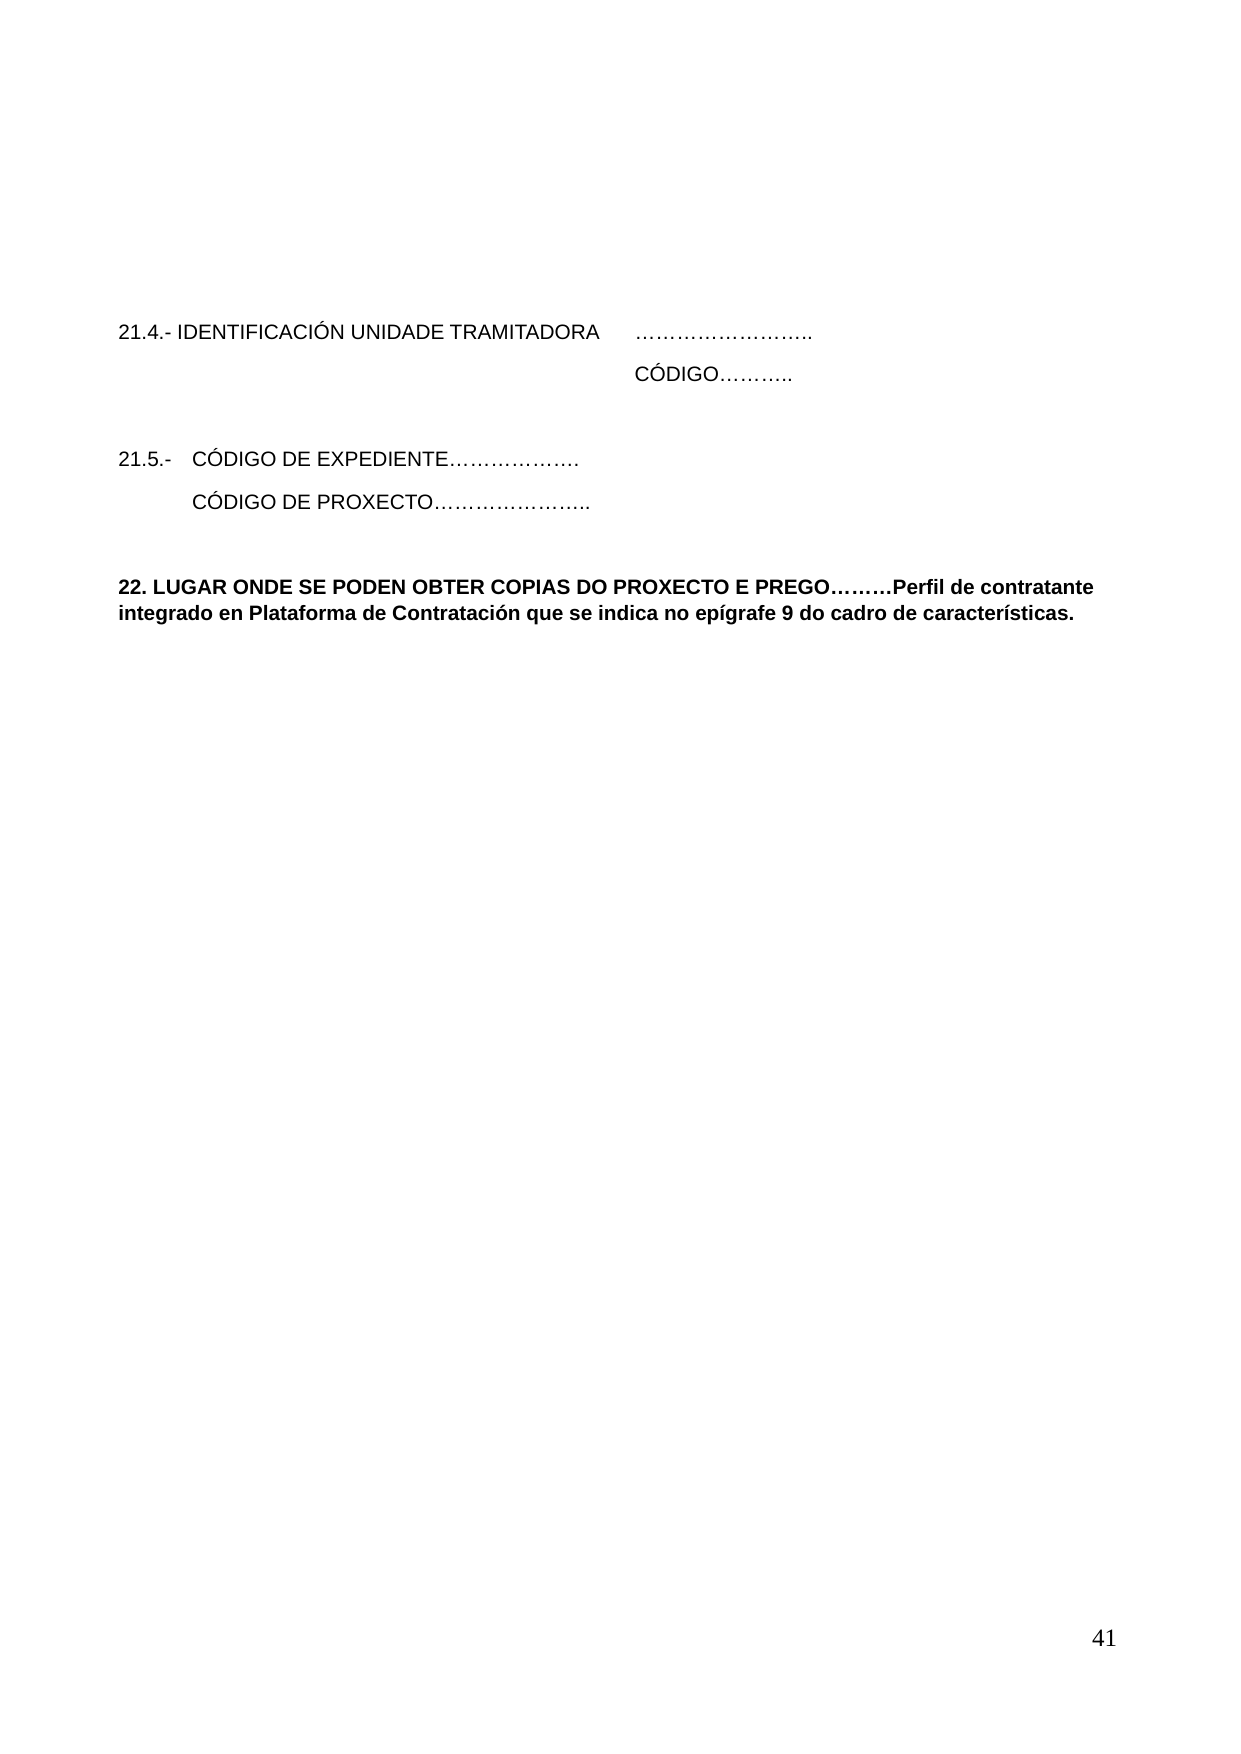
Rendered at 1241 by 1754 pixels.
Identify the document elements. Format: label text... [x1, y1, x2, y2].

text 22. LUGAR ONDE SE PODEN OBTER COPIAS DO PROXECTO E PREGO………Perfil de contratante integrado en Plataforma de Contratación que se indica no epígrafe 9 do cadro de características. [118, 574, 1117, 624]
text 21.5.- CÓDIGO DE EXPEDIENTE………………. [118, 447, 1117, 471]
text 21.4.- IDENTIFICACIÓN UNIDADE TRAMITADORA …………………….. [118, 319, 1117, 343]
text CÓDIGO DE PROXECTO………………….. [118, 489, 1117, 513]
text CÓDIGO……….. [118, 362, 1117, 386]
